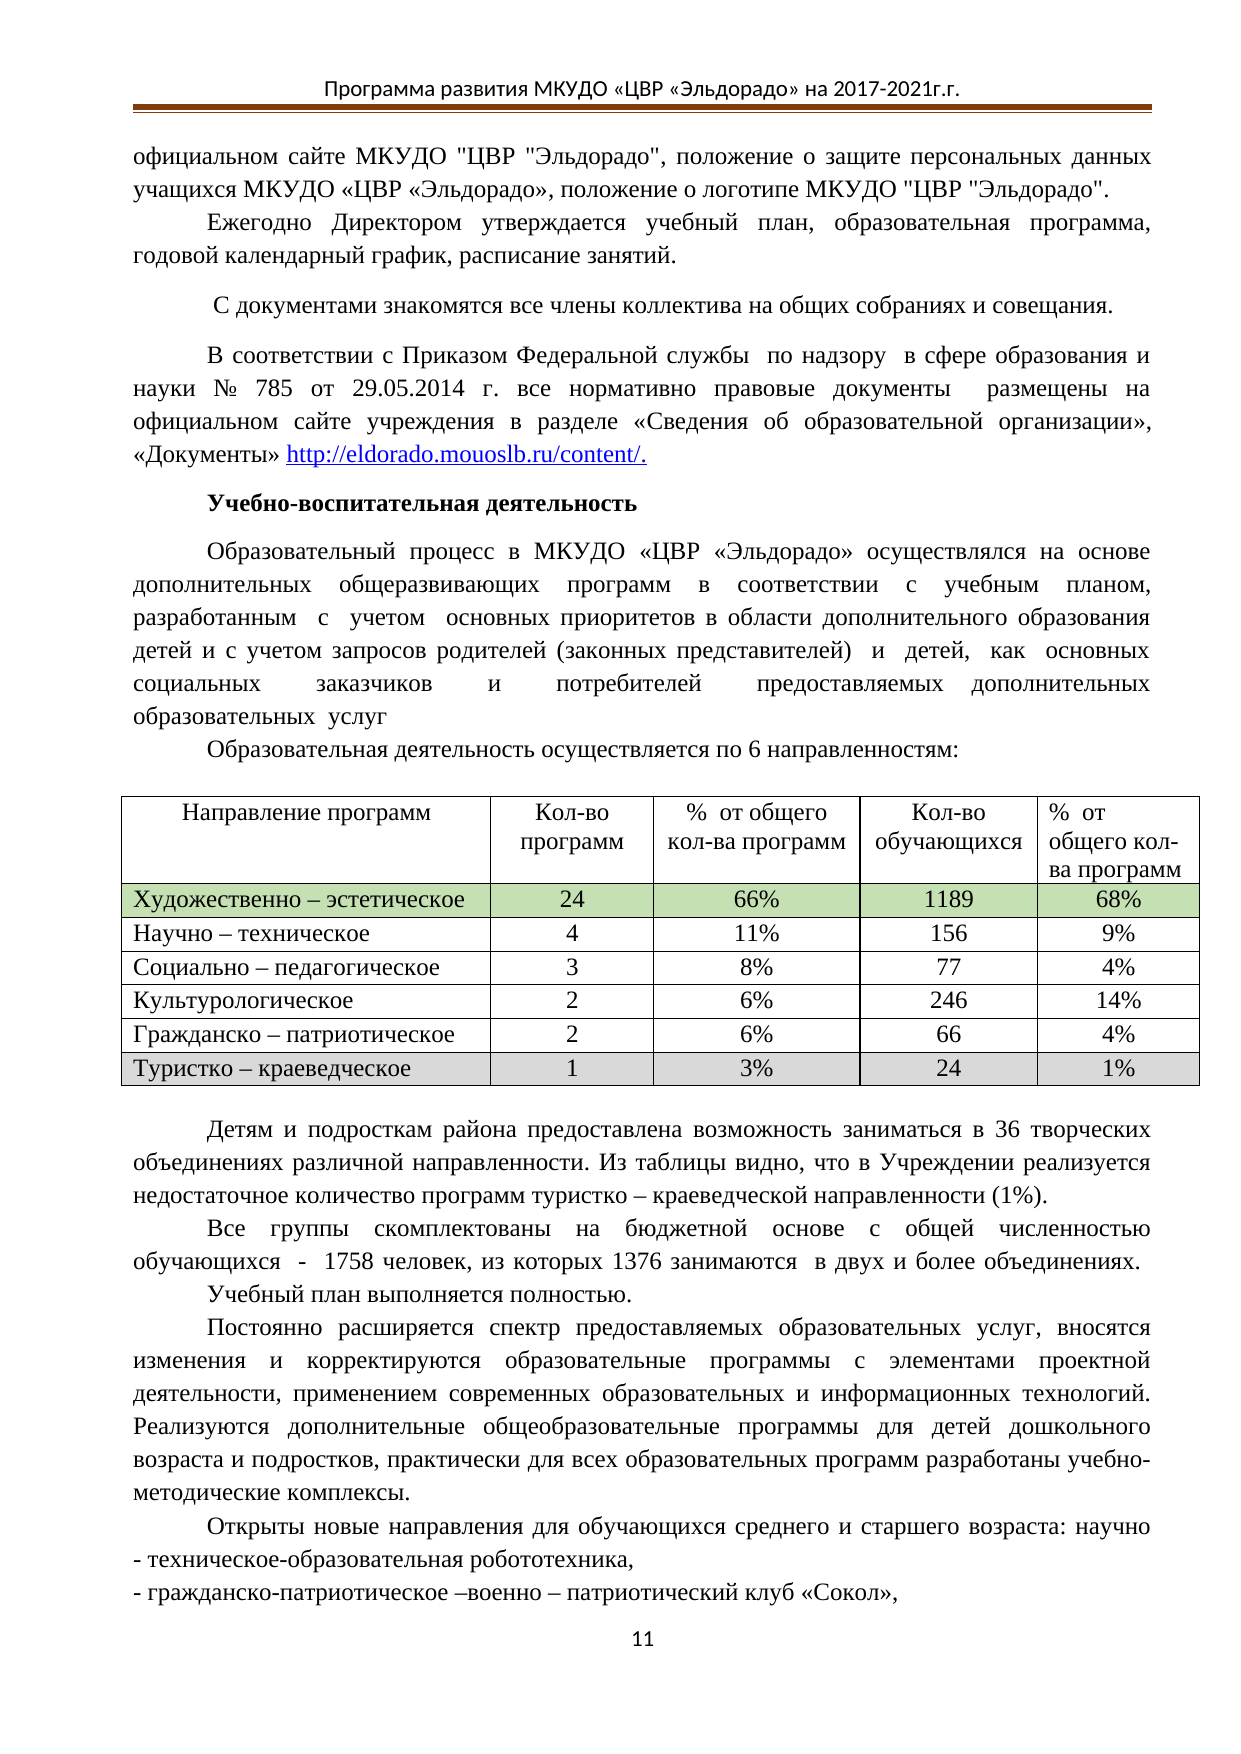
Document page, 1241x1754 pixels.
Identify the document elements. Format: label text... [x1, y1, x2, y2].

table_cell 6% [654, 985, 859, 1018]
table_cell Научно – техническое [122, 918, 490, 951]
table_cell 11% [654, 918, 859, 951]
text - гражданско-патриотическое –военно – патриотический клуб «Сокол», [133, 1577, 1152, 1606]
table_cell 6% [654, 1019, 859, 1052]
table_header % от общего кол-ва программ [654, 797, 859, 883]
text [133, 141, 1152, 203]
table_cell Художественно – эстетическое [122, 884, 490, 917]
table_cell 24 [861, 1053, 1037, 1085]
table_cell 4% [1038, 1019, 1199, 1052]
text Все группы скомплектованы на бюджетной основе с общей численностью обучающихся - 1758 человек, из которых 1376 занимаются в двух и более объединениях. Учебный план выполняется полностью. [133, 1213, 1152, 1308]
table_cell 2 [491, 1019, 653, 1052]
table_cell 156 [861, 918, 1037, 951]
text С документами знакомятся все члены коллектива на общих собраниях и совещания. [133, 290, 1152, 319]
table_cell 2 [491, 985, 653, 1018]
text Учебно-воспитательная деятельность [133, 488, 1152, 517]
text Образовательный процесс в МКУДО «ЦВР «Эльдорадо» осуществлялся на основе дополнительных общеразвивающих программ в соответствии с учебным планом, разработанным с учетом основных приоритетов в области дополнительного образования детей и с учетом запросов родителей (законных представителей) и детей, как основных социальных заказчиков и потребителей предоставляемых дополнительных образовательных услуг [133, 536, 1152, 730]
table_header Кол-во обучающихся [861, 797, 1037, 883]
table_cell 66% [654, 884, 859, 917]
table_cell Гражданско – патриотическое [122, 1019, 490, 1052]
table_cell 24 [491, 884, 653, 917]
table_cell Туристко – краеведческое [122, 1053, 490, 1085]
table_cell 77 [861, 952, 1037, 984]
table_cell 3 [491, 952, 653, 984]
table_cell 1189 [861, 884, 1037, 917]
table_cell 14% [1038, 985, 1199, 1018]
table_cell 4% [1038, 952, 1199, 984]
table_cell 68% [1038, 884, 1199, 917]
text Образовательная деятельность осуществляется по 6 направленностям: [133, 734, 1152, 763]
table_header Направление программ [122, 797, 490, 883]
table_cell 246 [861, 985, 1037, 1018]
table_cell Социально – педагогическое [122, 952, 490, 984]
table_cell 3% [654, 1053, 859, 1085]
text Ежегодно Директором утверждается учебный план, образовательная программа, годовой календарный график, расписание занятий. [133, 207, 1152, 269]
table_cell 9% [1038, 918, 1199, 951]
table_cell 1% [1038, 1053, 1199, 1085]
text В соответствии с Приказом Федеральной службы по надзору в сфере образования и науки № 785 от 29.05.2014 г. все нормативно правовые документы размещены на официальном сайте учреждения в разделе «Сведения об образовательной организации», «Документы» http://eldorado.mouoslb.ru/content/. [133, 340, 1152, 467]
text Постоянно расширяется спектр предоставляемых образовательных услуг, вносятся изменения и корректируются образовательные программы с элементами проектной деятельности, применением современных образовательных и информационных технологий. Реализуются дополнительные общеобразовательные программы для детей дошкольного возраста и подростков, практически для всех образовательных программ разработаны учебно-методические комплексы. [133, 1312, 1152, 1507]
table_cell Культурологическое [122, 985, 490, 1018]
table_cell 66 [861, 1019, 1037, 1052]
table_cell 1 [491, 1053, 653, 1085]
table_cell 8% [654, 952, 859, 984]
text Детям и подросткам района предоставлена возможность заниматься в 36 творческих объединениях различной направленности. Из таблицы видно, что в Учреждении реализуется недостаточное количество программ туристко – краеведческой направленности (1%). [133, 1114, 1152, 1209]
text Открыты новые направления для обучающихся среднего и старшего возраста: научно - техническое-образовательная робототехника, [133, 1511, 1152, 1573]
table_header Кол-во программ [491, 797, 653, 883]
table_header % от общего кол-ва программ [1038, 797, 1199, 883]
table_cell 4 [491, 918, 653, 951]
